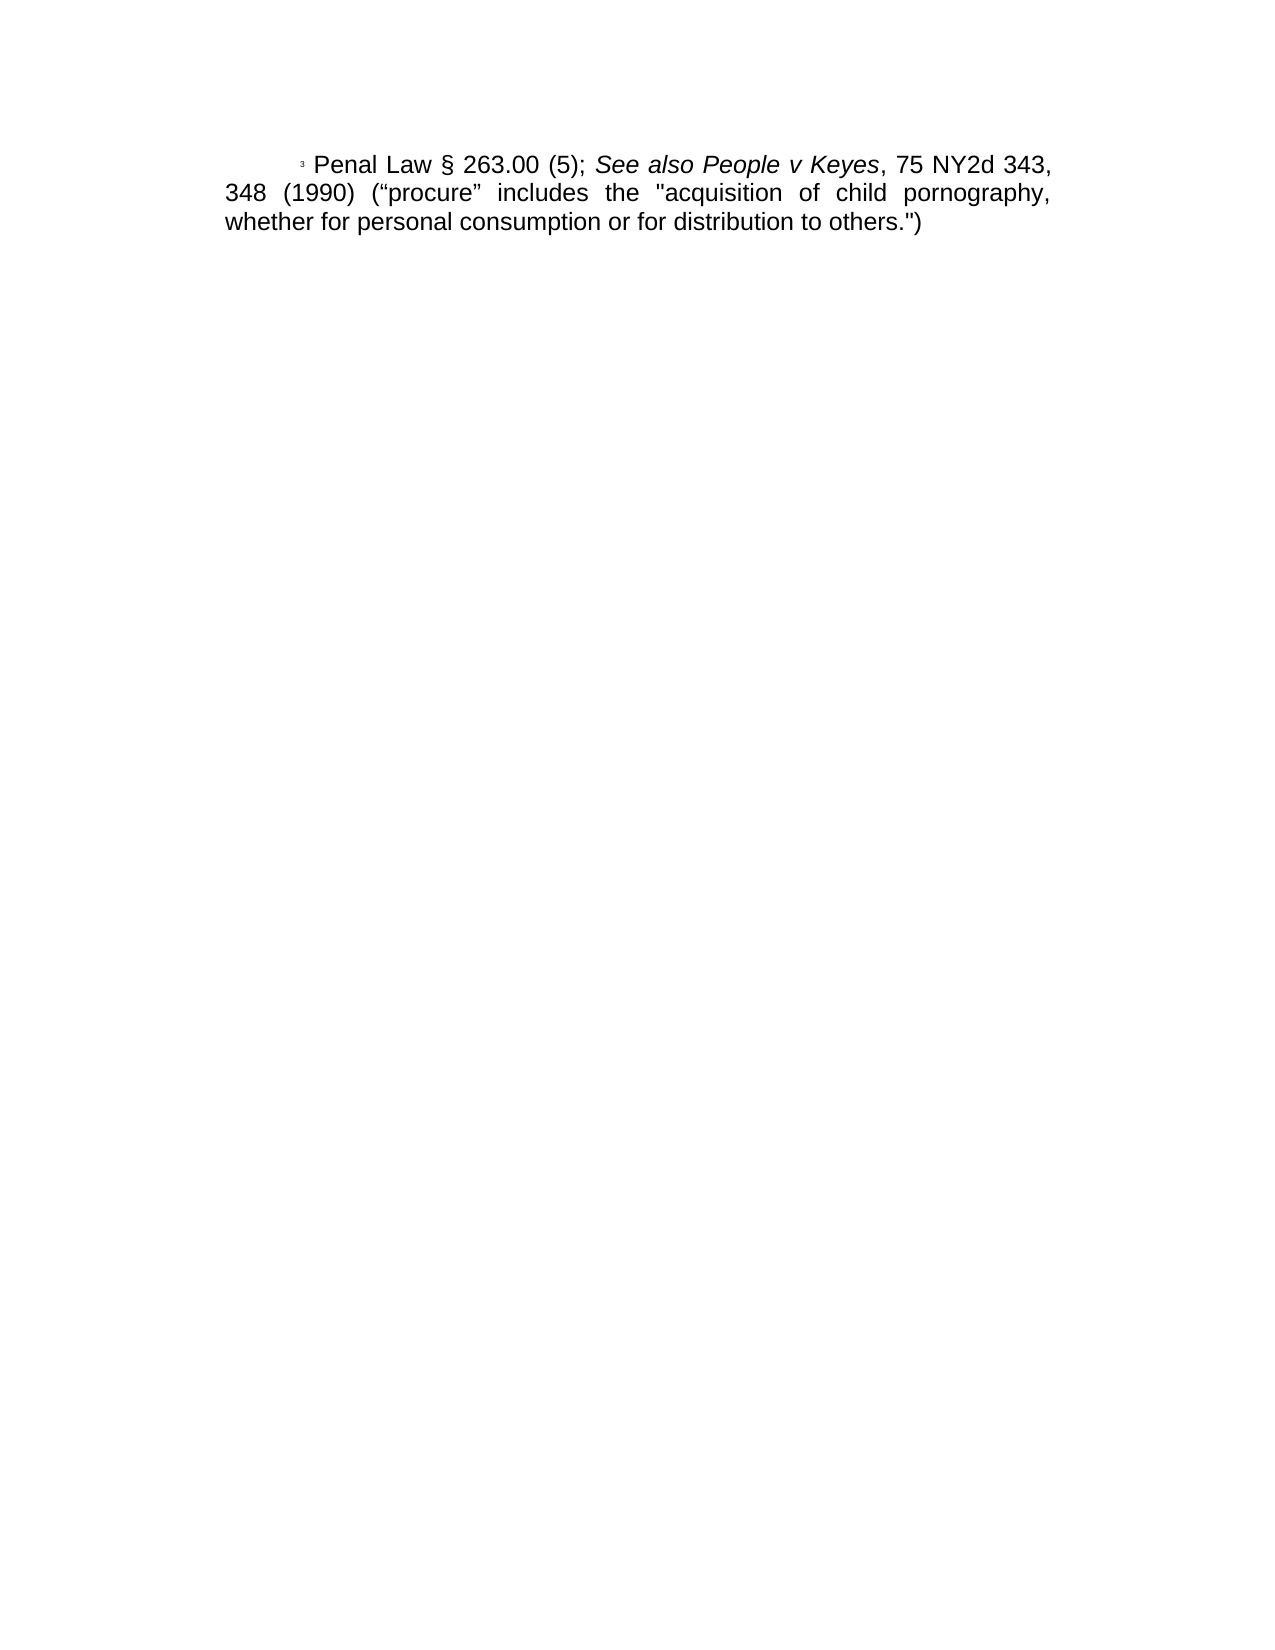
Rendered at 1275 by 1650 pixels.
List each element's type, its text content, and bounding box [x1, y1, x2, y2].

text 3 Penal Law § 263.00 (5); See also People v Keyes, 75 NY2d 343, 348 (1990) (“procure” includes the "acquisition of child pornography, whether for personal consumption or for distribution to others.") [225, 150, 1052, 237]
